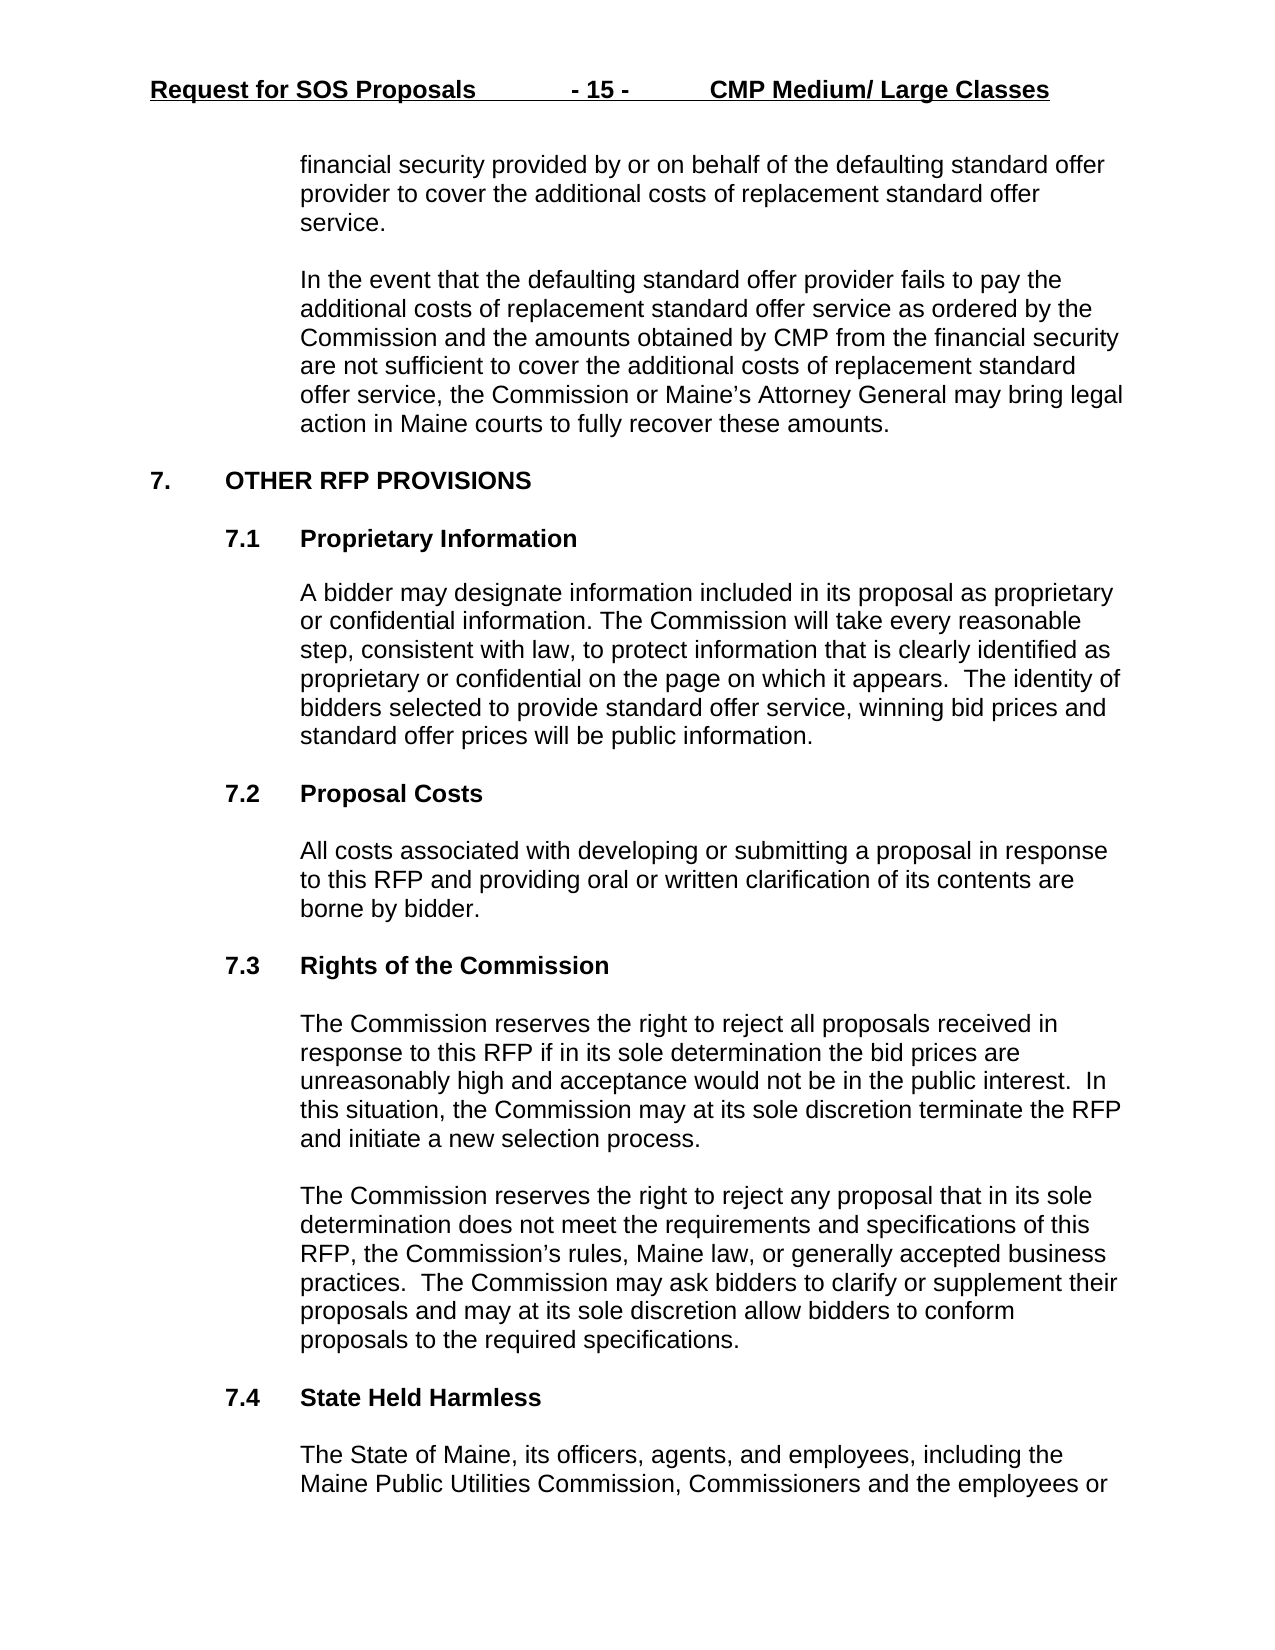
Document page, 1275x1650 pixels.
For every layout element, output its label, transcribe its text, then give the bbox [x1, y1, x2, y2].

list All costs associated with developing or submitting a proposal in response to this RFP and providing oral or written clarification of its contents are borne by bidder. [300, 836, 1125, 922]
text The Commission reserves the right to reject any proposal that in its sole determination does not meet the requirements and specifications of this RFP, the Commission’s rules, law, or generally accepted business practices. The Commission may ask bidders to clarify or supplement their proposals and may at its sole discretion allow bidders to conform proposals to the required specifications. [300, 1181, 1125, 1354]
text 7.2 Proposal Costs [225, 779, 1125, 807]
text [300, 150, 1125, 236]
text 7. Other RFP Provisions [150, 466, 1125, 495]
subtitle 7.3 Rights of the Commission [225, 951, 1125, 980]
text The Commission reserves the right to reject all proposals received in response to this RFP if in its sole determination the bid prices are unreasonably high and acceptance would not be in the public interest. In this situation, the Commission may at its sole discretion terminate the RFP and initiate a new selection process. [300, 1009, 1125, 1152]
text 7.1 Proprietary Information [150, 524, 1125, 552]
text 7.4 State Held Harmless [225, 1382, 1125, 1411]
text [216, 1440, 1125, 1497]
list A bidder may designate information included in its proposal as proprietary or confidential information. The Commission will take every reasonable step, consistent with law, to protect information that is clearly identified as proprietary or confidential on the page on which it appears. The identity of bidders selected to provide standard offer service, winning bid prices and standard offer prices will be public information. [300, 577, 1125, 750]
text In the event that the defaulting standard offer provider fails to pay the additional costs of replacement standard offer service as ordered by the Commission and the amounts obtained by CMP from the financial security are not sufficient to cover the additional costs of replacement standard offer service, the Commission or Maine’s Attorney General may bring legal action in Maine courts to fully recover these amounts. [300, 265, 1125, 437]
